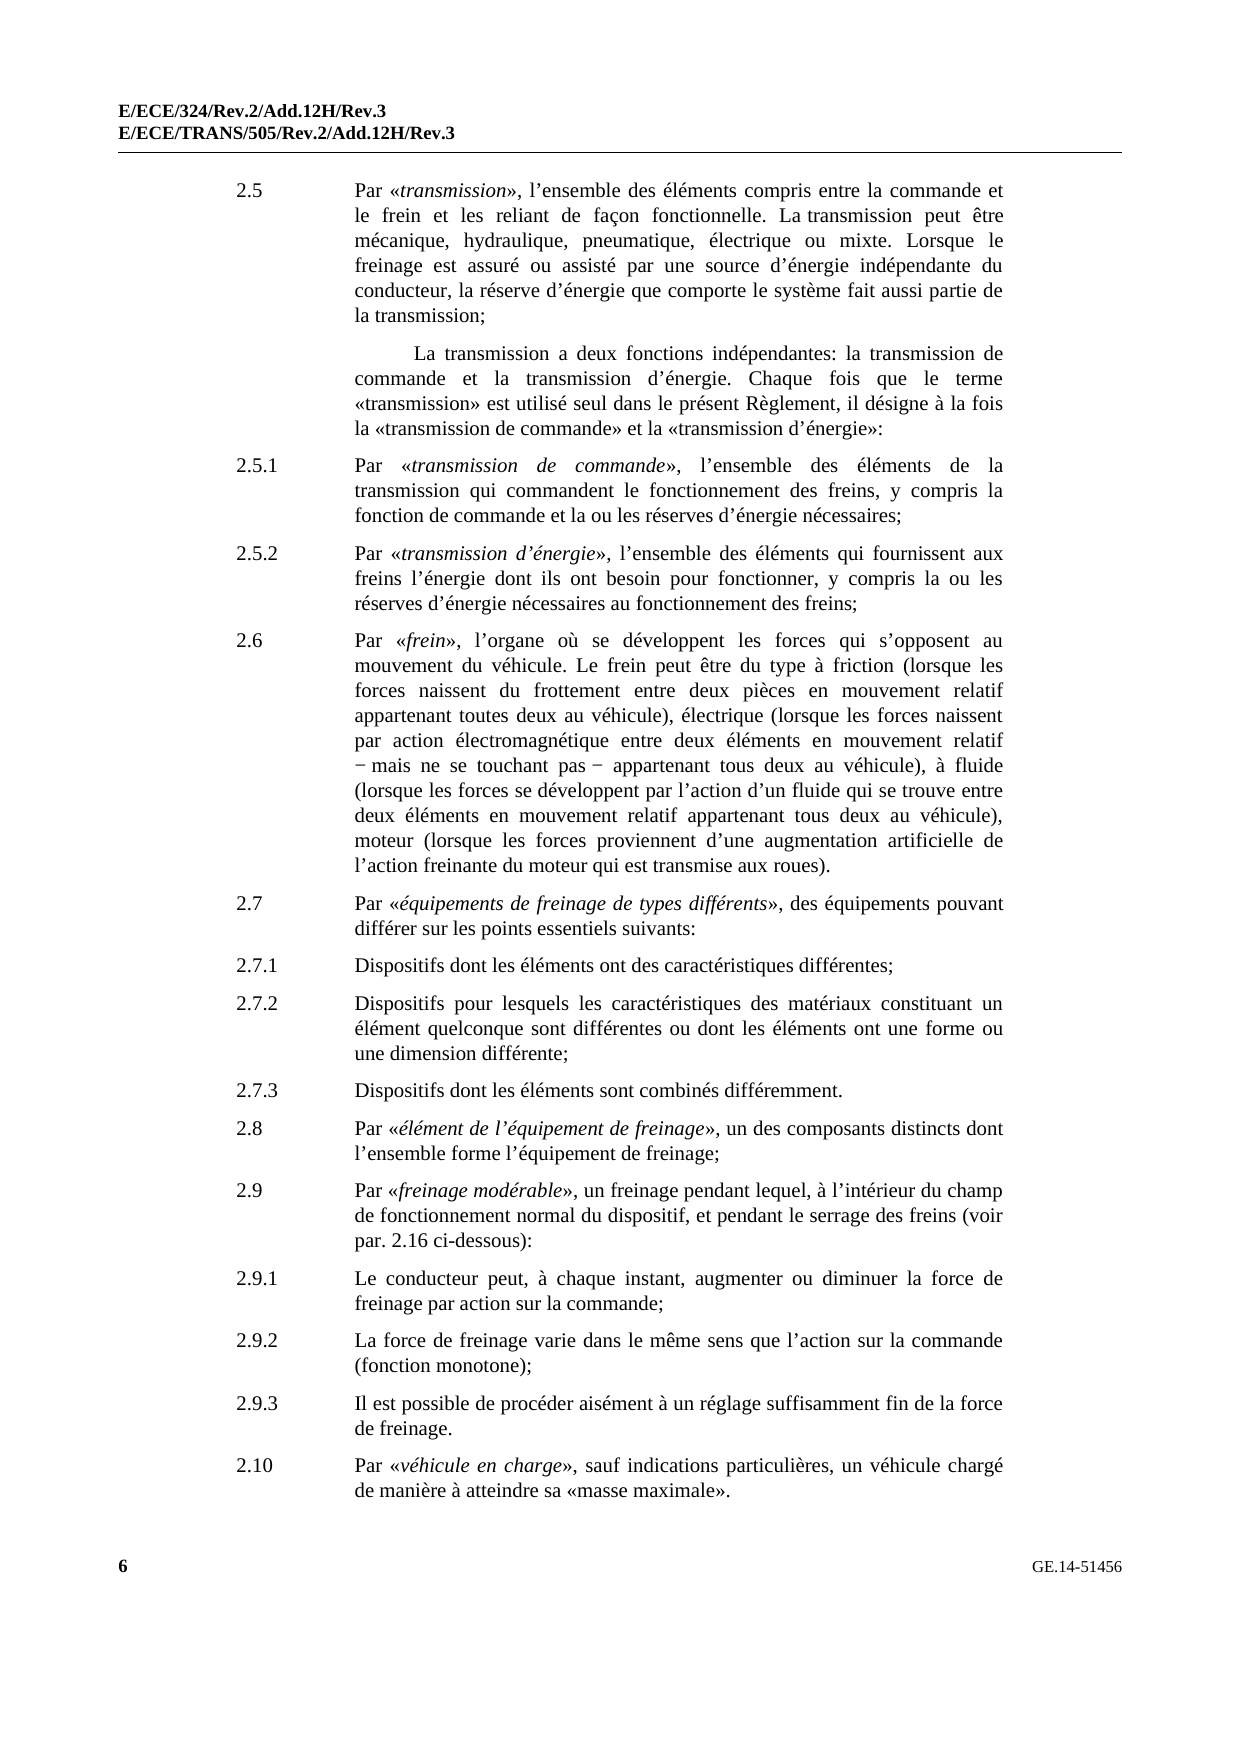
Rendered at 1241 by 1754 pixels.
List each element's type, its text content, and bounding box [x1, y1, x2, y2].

text 2.5 Par «transmission», l’ensemble des éléments compris entre la commande et le frein et les reliant de façon fonctionnelle. La transmission peut être mécanique, hydraulique, pneumatique, électrique ou mixte. Lorsque le freinage est assuré ou assisté par une source d’énergie indépendante du conducteur, la réserve d’énergie que comporte le système fait aussi partie de la transmission; [236, 177, 1004, 327]
text 2.10 Par «véhicule en charge», sauf indications particulières, un véhicule chargé de manière à atteindre sa «masse maximale». [236, 1452, 1004, 1502]
text 2.7.2 Dispositifs pour lesquels les caractéristiques des matériaux constituant un élément quelconque sont différentes ou dont les éléments ont une forme ou une dimension différente; [236, 990, 1004, 1065]
text 2.5.2 Par «transmission d’énergie», l’ensemble des éléments qui fournissent aux freins l’énergie dont ils ont besoin pour fonctionner, y compris la ou les réserves d’énergie nécessaires au fonctionnement des freins; [236, 540, 1004, 615]
text 2.5.1 Par «transmission de commande», l’ensemble des éléments de la transmission qui commandent le fonctionnement des freins, y compris la fonction de commande et la ou les réserves d’énergie nécessaires; [236, 452, 1004, 527]
text 2.9.3 Il est possible de procéder aisément à un réglage suffisamment fin de la force de freinage. [236, 1390, 1004, 1440]
text 2.9.2 La force de freinage varie dans le même sens que l’action sur la commande (fonction monotone); [236, 1327, 1004, 1377]
text 2.6 Par «frein», l’organe où se développent les forces qui s’opposent au mouvement du véhicule. Le frein peut être du type à friction (lorsque les forces naissent du frottement entre deux pièces en mouvement relatif appartenant toutes deux au véhicule), électrique (lorsque les forces naissent par action électromagnétique entre deux éléments en mouvement relatif − mais ne se touchant pas − appartenant tous deux au véhicule), à fluide (lorsque les forces se développent par l’action d’un fluide qui se trouve entre deux éléments en mouvement relatif appartenant tous deux au véhicule), moteur (lorsque les forces proviennent d’une augmentation artificielle de l’action freinante du moteur qui est transmise aux roues). [236, 627, 1004, 877]
text 2.7 Par «équipements de freinage de types différents», des équipements pouvant différer sur les points essentiels suivants: [236, 890, 1004, 940]
text 2.9 Par «freinage modérable», un freinage pendant lequel, à l’intérieur du champ de fonctionnement normal du dispositif, et pendant le serrage des freins (voir par. 2.16 ci-dessous): [236, 1177, 1004, 1252]
text 2.8 Par «élément de l’équipement de freinage», un des composants distincts dont l’ensemble forme l’équipement de freinage; [236, 1115, 1004, 1165]
text 2.9.1 Le conducteur peut, à chaque instant, augmenter ou diminuer la force de freinage par action sur la commande; [236, 1265, 1004, 1315]
text 2.7.1 Dispositifs dont les éléments ont des caractéristiques différentes; [236, 952, 1004, 977]
text La transmission a deux fonctions indépendantes: la transmission de commande et la transmission d’énergie. Chaque fois que le terme «transmission» est utilisé seul dans le présent Règlement, il désigne à la fois la «transmission de commande» et la «transmission d’énergie»: [354, 340, 1004, 440]
text 2.7.3 Dispositifs dont les éléments sont combinés différemment. [236, 1077, 1004, 1102]
